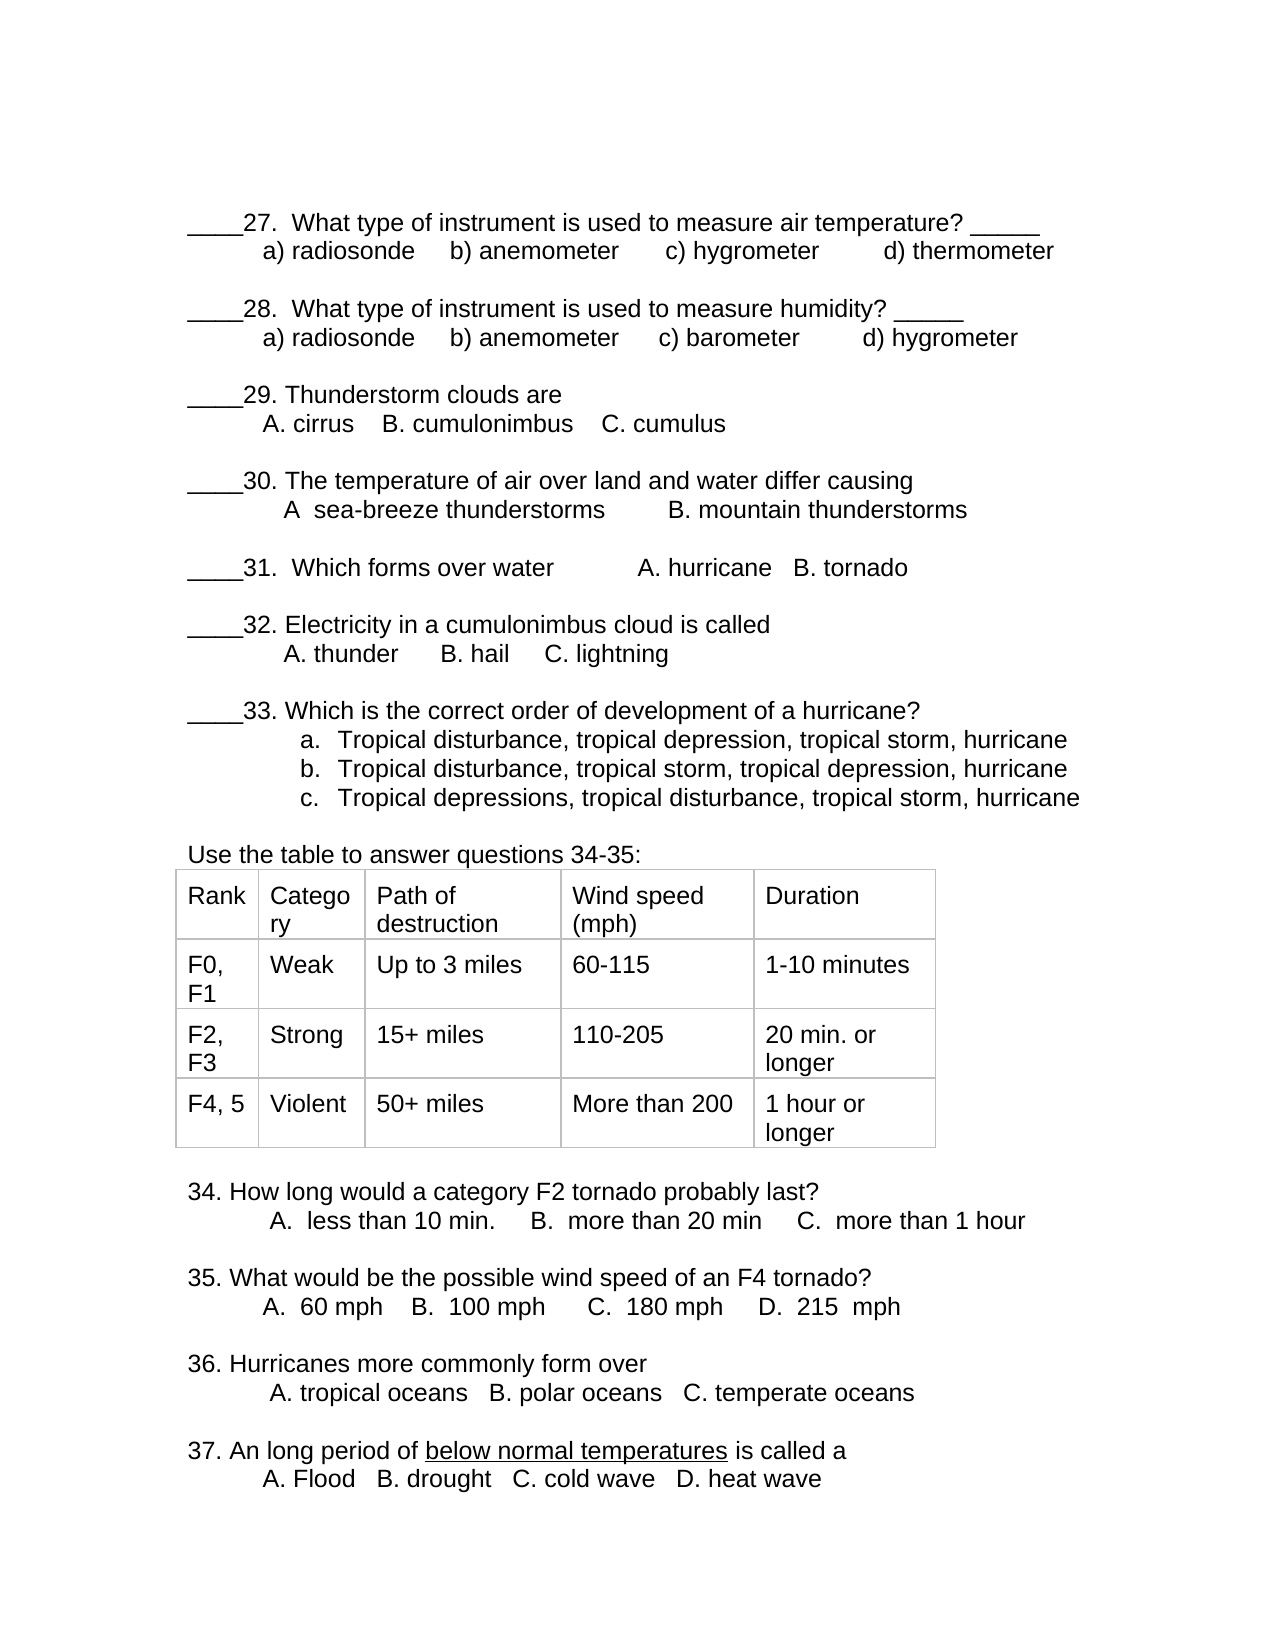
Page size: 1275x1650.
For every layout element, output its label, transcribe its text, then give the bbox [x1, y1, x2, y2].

table_cell 110-205 [562, 1009, 753, 1077]
table_cell F0, F1 [177, 940, 258, 1008]
text ____29. Thunderstorm clouds are [187, 380, 1087, 409]
table_cell 1-10 minutes [755, 940, 935, 1008]
text A. cirrus B. cumulonimbus C. cumulus [187, 409, 1087, 437]
table_header Duration [755, 870, 935, 938]
table_cell 1 hour or longer [755, 1079, 935, 1147]
table_cell 60-115 [562, 940, 753, 1008]
table_header Wind speed (mph) [562, 870, 753, 938]
text A sea-breeze thunderstorms B. mountain thunderstorms [187, 495, 1087, 524]
table_header Path of destruction [366, 870, 560, 938]
text b. Tropical disturbance, tropical storm, tropical depression, hurricane [300, 754, 1087, 782]
table_cell More than 200 [562, 1079, 753, 1147]
text 35. What would be the possible wind speed of an F4 tornado? [187, 1263, 1087, 1292]
table_cell F4, 5 [177, 1079, 258, 1147]
table_header Rank [177, 870, 258, 938]
text A. 60 mph B. 100 mph C. 180 mph D. 215 mph [187, 1292, 1087, 1321]
text ____28. What type of instrument is used to measure humidity? _____ [187, 294, 1087, 322]
table_cell 15+ miles [366, 1009, 560, 1077]
text 36. Hurricanes more commonly form over [187, 1349, 1087, 1378]
text a) radiosonde b) anemometer c) hygrometer d) thermometer [187, 236, 1087, 265]
text ____31. Which forms over water A. hurricane B. tornado [187, 552, 1087, 581]
text ____27. What type of instrument is used to measure air temperature? _____ [187, 207, 1087, 236]
table_header Category [259, 870, 364, 938]
text A. tropical oceans B. polar oceans C. temperate oceans [187, 1378, 1087, 1407]
text A. less than 10 min. B. more than 20 min C. more than 1 hour [187, 1206, 1087, 1234]
table_cell Violent [259, 1079, 364, 1147]
text A. thunder B. hail C. lightning [187, 639, 1087, 667]
table_cell F2, F3 [177, 1009, 258, 1077]
text A. Flood B. drought C. cold wave D. heat wave [187, 1464, 1087, 1493]
text ____32. Electricity in a cumulonimbus cloud is called [187, 610, 1087, 639]
text ____33. Which is the correct order of development of a hurricane? [187, 696, 1087, 725]
text ____30. The temperature of air over land and water differ causing [187, 466, 1087, 495]
table_cell 50+ miles [366, 1079, 560, 1147]
table_cell Up to 3 miles [366, 940, 560, 1008]
text a) radiosonde b) anemometer c) barometer d) hygrometer [187, 322, 1087, 351]
table_cell 20 min. or longer [755, 1009, 935, 1077]
table_cell Strong [259, 1009, 364, 1077]
text 34. How long would a category F2 tornado probably last? [187, 1177, 1087, 1206]
text Use the table to answer questions 34-35: [187, 840, 1087, 869]
text c. Tropical depressions, tropical disturbance, tropical storm, hurricane [300, 782, 1087, 811]
table_cell Weak [259, 940, 364, 1008]
text a. Tropical disturbance, tropical depression, tropical storm, hurricane [300, 725, 1087, 754]
text 37. An long period of below normal temperatures is called a [187, 1436, 1087, 1464]
